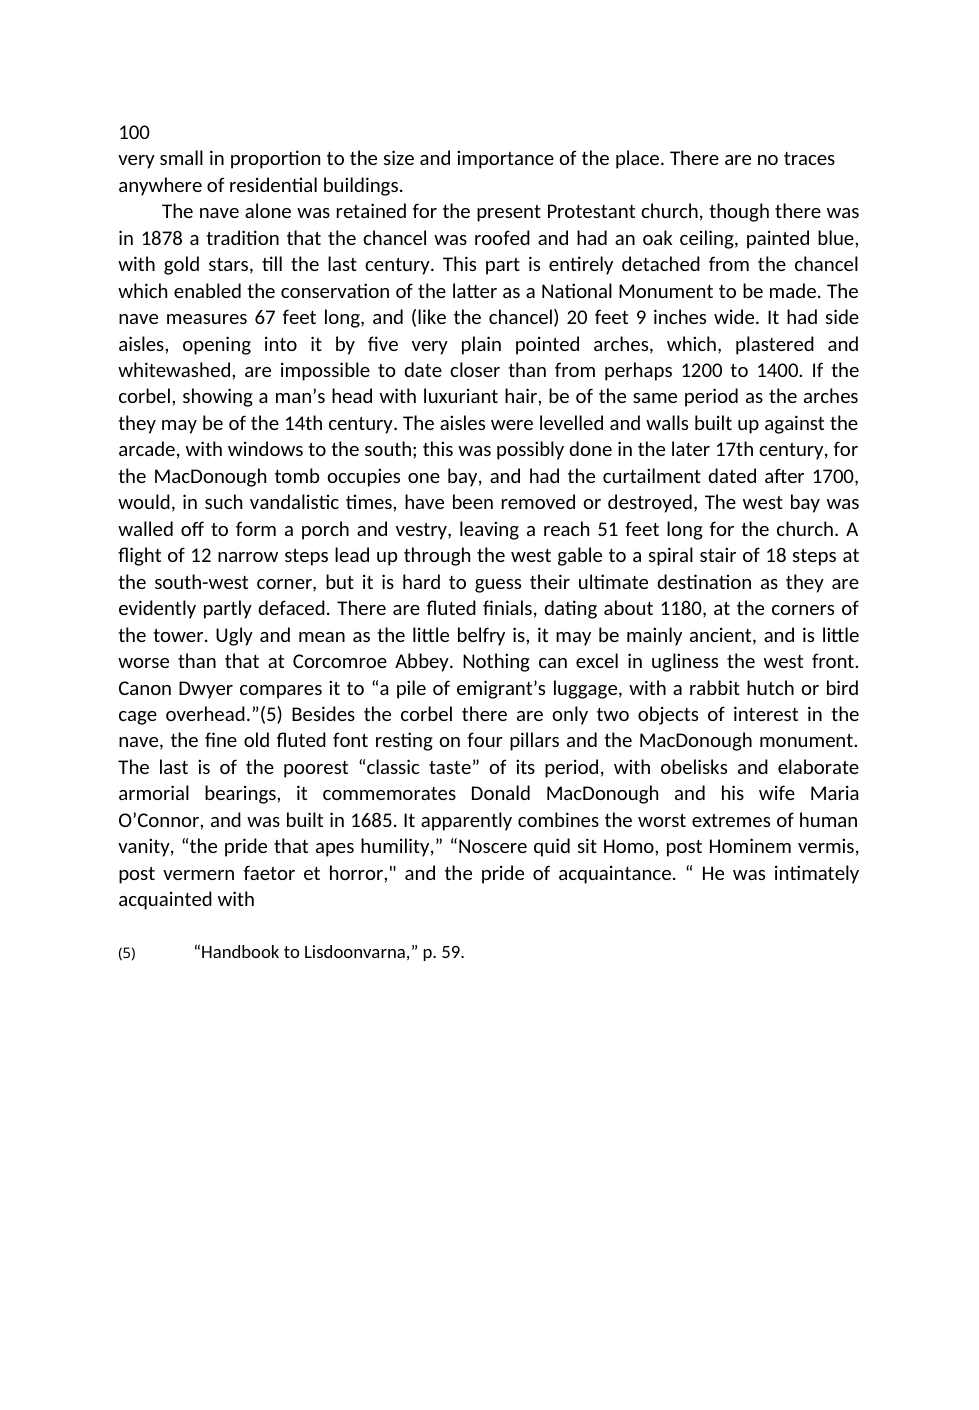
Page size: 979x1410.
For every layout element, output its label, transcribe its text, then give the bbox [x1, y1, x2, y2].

list “Handbook to Lisdoonvarna,” p. 59. [118, 940, 861, 963]
text 100 [118, 118, 838, 144]
text very small in proportion to the size and importance of the place. There are no traces anywhere of residential buildings. [118, 144, 838, 197]
text The nave alone was retained for the present Protestant church, though there was in 1878 a tradition that the chancel was roofed and had an oak ceiling, painted blue, with gold stars, till the last century. This part is entirely detached from the chancel which enabled the conservation of the latter as a National Monument to be made. The nave measures 67 feet long, and (like the chancel) 20 feet 9 inches wide. It had side aisles, opening into it by five very plain pointed arches, which, plastered and whitewashed, are impossible to date closer than from perhaps 1200 to 1400. If the corbel, showing a man’s head with luxuriant hair, be of the same period as the arches they may be of the 14th century. The aisles were levelled and walls built up against the arcade, with windows to the south; this was possibly done in the later 17th century, for the MacDonough tomb occupies one bay, and had the curtailment dated after 1700, would, in such vandalistic times, have been removed or destroyed, The west bay was walled off to form a porch and vestry, leaving a reach 51 feet long for the church. A flight of 12 narrow steps lead up through the west gable to a spiral stair of 18 steps at the south-west corner, but it is hard to guess their ultimate destination as they are evidently partly defaced. There are fluted finials, dating about 1180, at the corners of the tower. Ugly and mean as the little belfry is, it may be mainly ancient, and is little worse than that at Corcomroe Abbey. Nothing can excel in ugliness the west front. Canon Dwyer compares it to “a pile of emigrant’s luggage, with a rabbit hutch or bird cage overhead.”(5) Besides the corbel there are only two objects of interest in the nave, the fine old fluted font resting on four pillars and the MacDonough monument. The last is of the poorest “classic taste” of its period, with obelisks and elaborate armorial bearings, it commemorates Donald MacDonough and his wife Maria O’Connor, and was built in 1685. It apparently combines the worst extremes of human vanity, “the pride that apes humility,” “Noscere quid sit Homo, post Hominem vermis, post vermern faetor et horror," and the pride of acquaintance. “ He was intimately acquainted with [118, 197, 861, 912]
